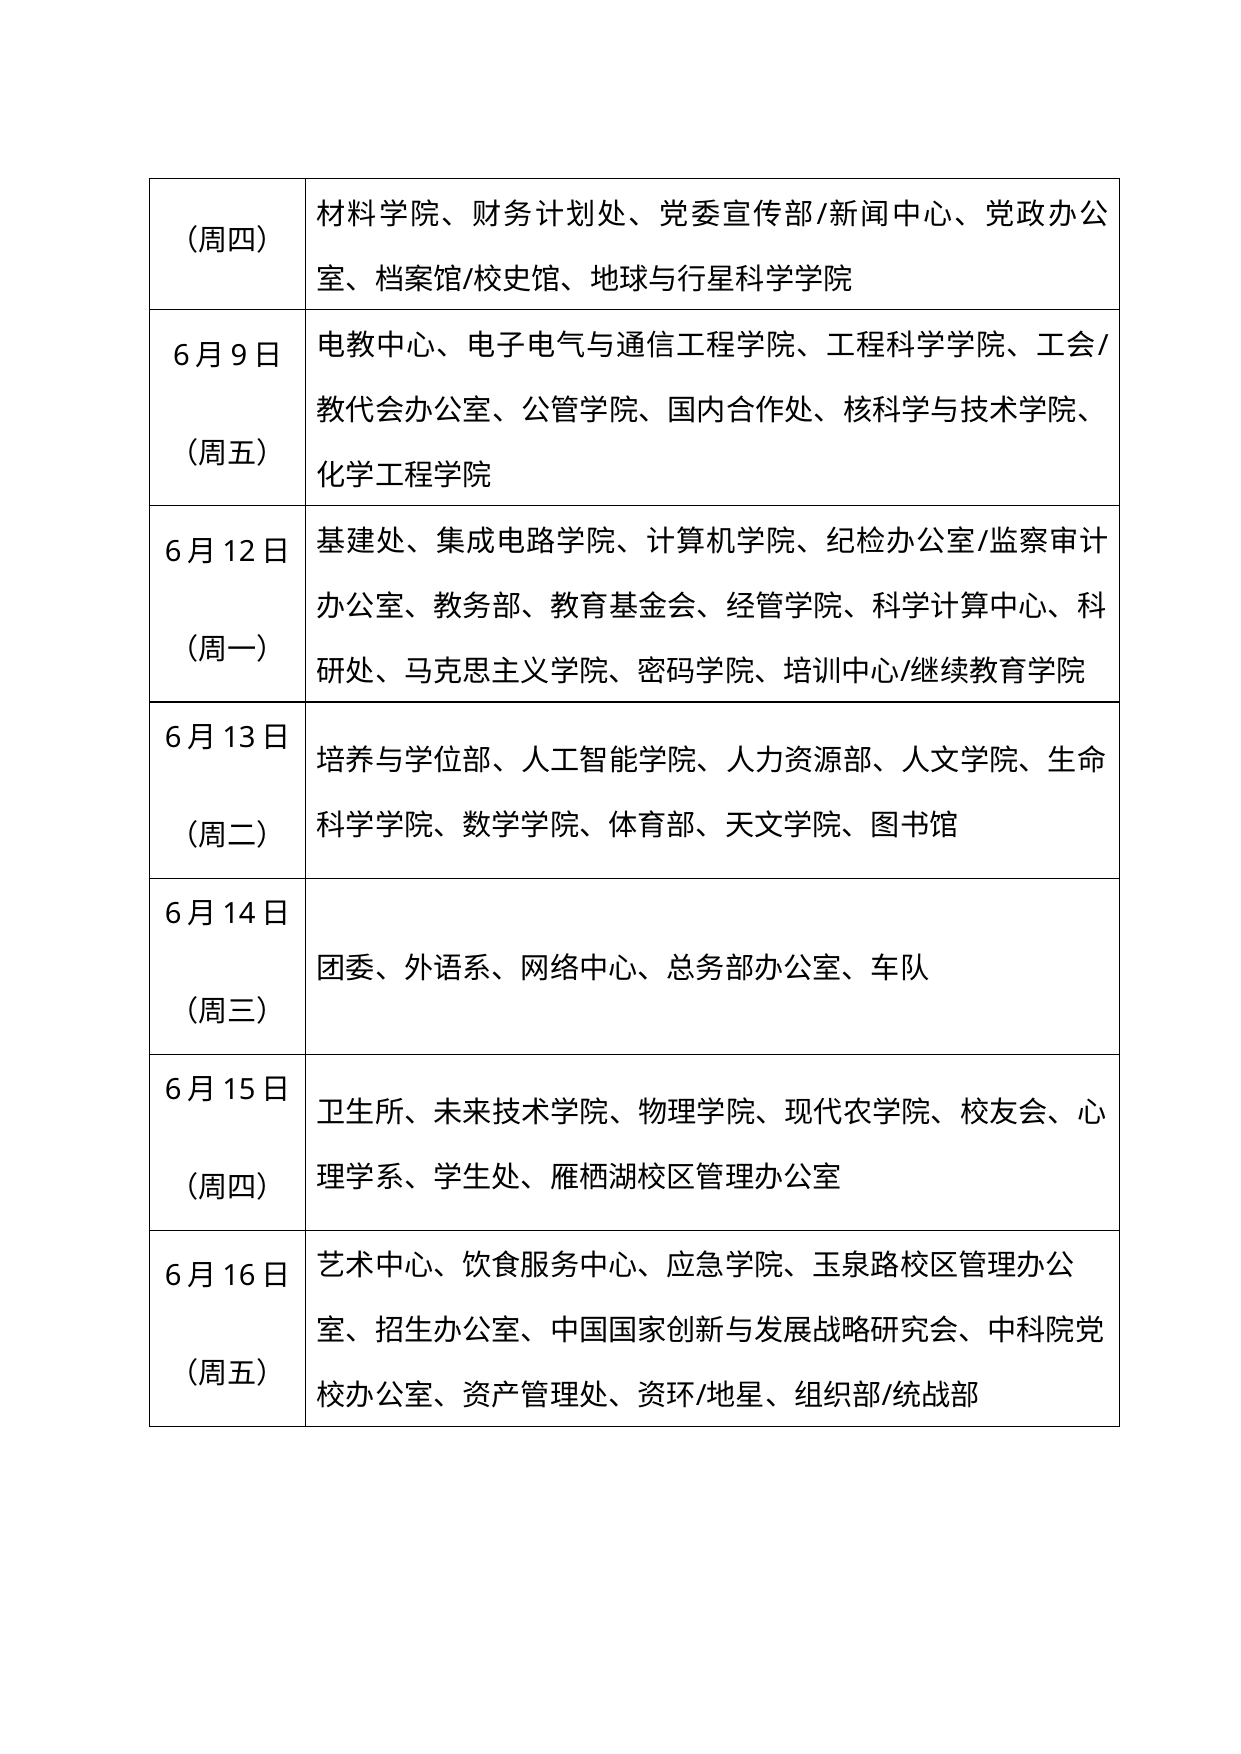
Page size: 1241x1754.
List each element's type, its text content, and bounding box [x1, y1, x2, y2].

table_cell 基建处、集成电路学院、计算机学院、纪检办公室/监察审计办公室、教务部、教育基金会、经管学院、科学计算中心、科研处、马克思主义学院、密码学院、培训中心/继续教育学院 [306, 506, 1119, 701]
table_cell 卫生所、未来技术学院、物理学院、现代农学院、校友会、心理学系、学生处、雁栖湖校区管理办公室 [306, 1055, 1119, 1229]
table_cell 6月16日 （周五） [150, 1231, 305, 1426]
table_cell 培养与学位部、人工智能学院、人力资源部、人文学院、生命科学学院、数学学院、体育部、天文学院、图书馆 [306, 703, 1119, 877]
table_cell 6月9日 （周五） [150, 310, 305, 505]
table_cell 6月15日 （周四） [150, 1055, 305, 1229]
table_cell 团委、外语系、网络中心、总务部办公室、车队 [306, 879, 1119, 1053]
table_cell 6月8日 （周四） [150, 179, 305, 309]
table_cell 6月12日 （周一） [150, 506, 305, 701]
table_cell 6月14日 （周三） [150, 879, 305, 1053]
table_cell 6月13日 （周二） [150, 703, 305, 877]
table_cell 艺术中心、饮食服务中心、应急学院、玉泉路校区管理办公室、招生办公室、中国国家创新与发展战略研究会、中科院党校办公室、资产管理处、资环/地星、组织部/统战部 [306, 1231, 1119, 1426]
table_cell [306, 179, 1119, 309]
table_cell 电教中心、电子电气与通信工程学院、工程科学学院、工会/教代会办公室、公管学院、国内合作处、核科学与技术学院、化学工程学院 [306, 310, 1119, 505]
